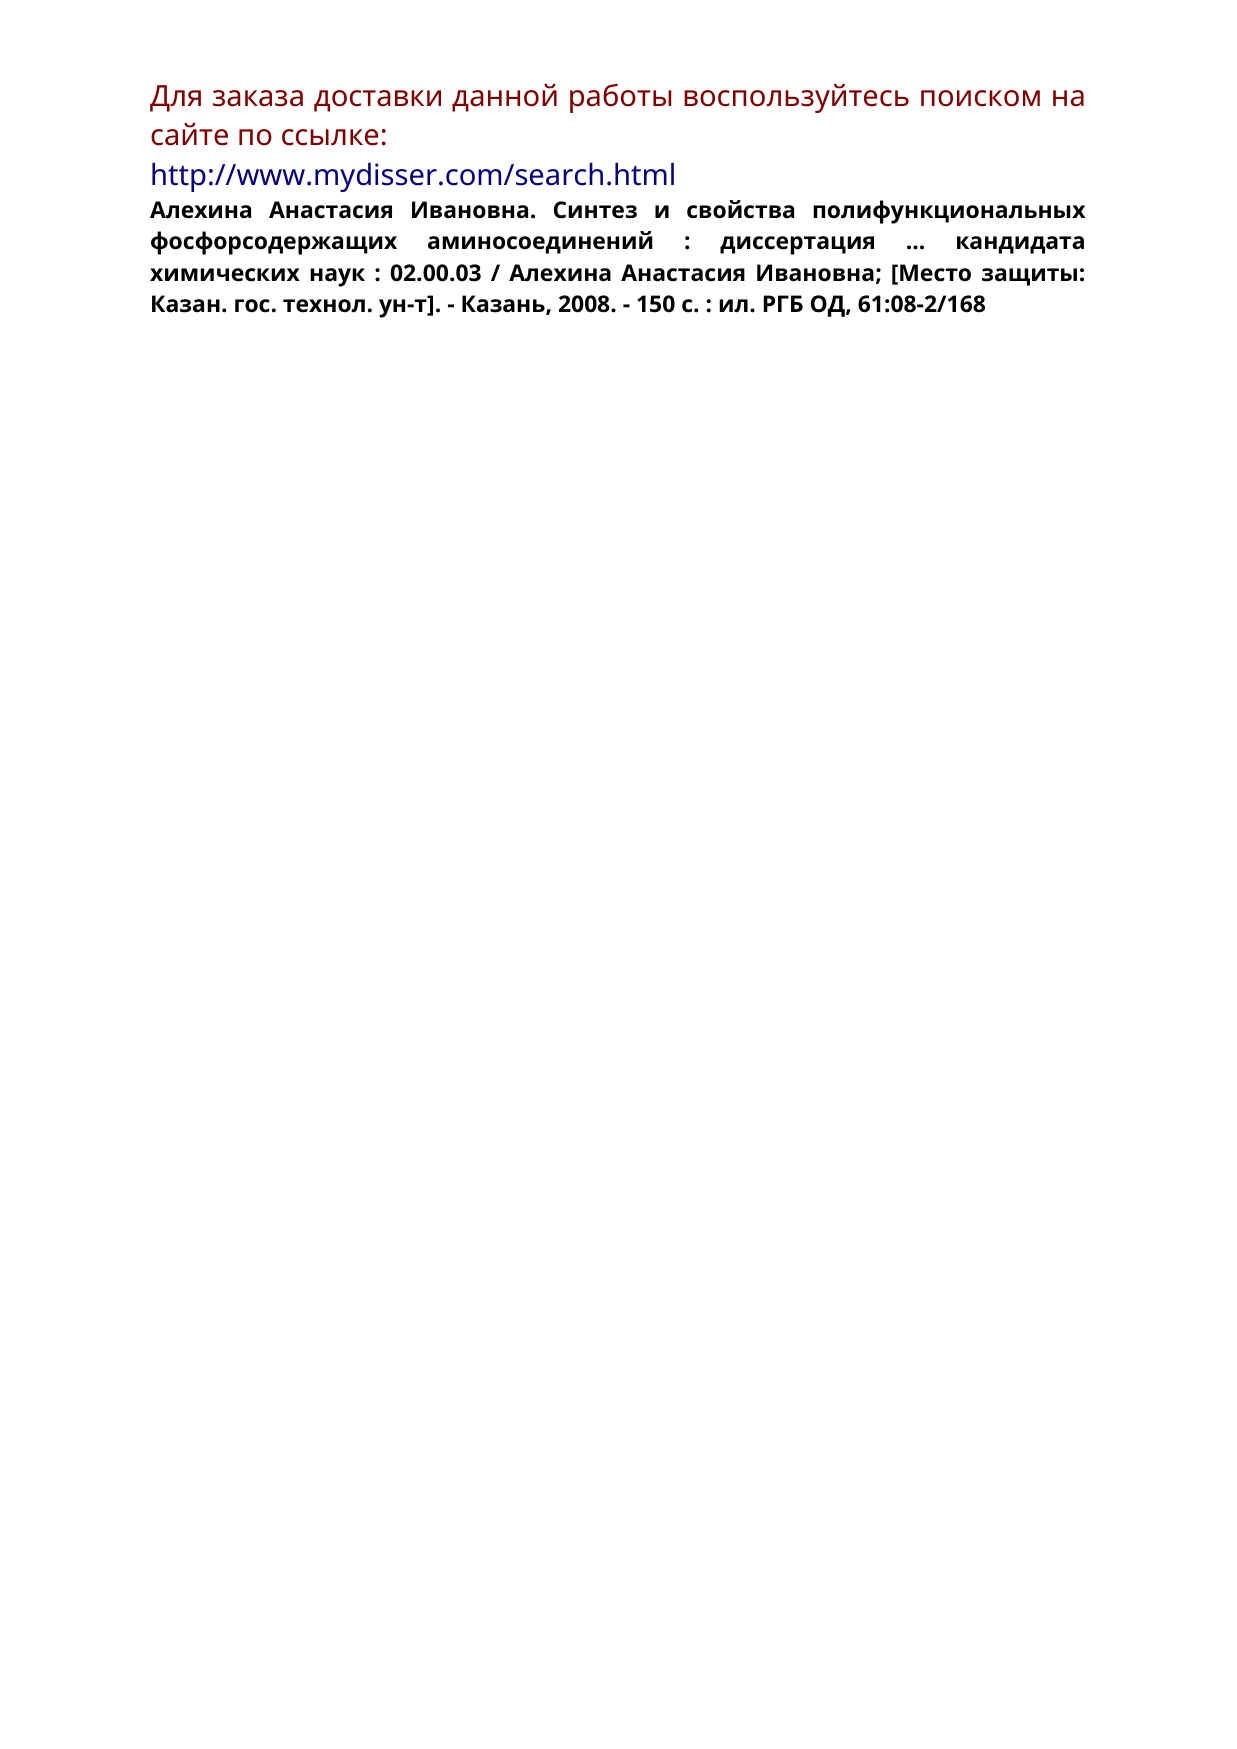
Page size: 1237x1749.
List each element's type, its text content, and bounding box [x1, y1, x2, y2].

text Алехина Анастасия Ивановна. Синтез и свойства полифункциональных фосфорсодержащих аминосоединений : диссертация ... кандидата химических наук : 02.00.03 / Алехина Анастасия Ивановна; [Место защиты: Казан. гос. технол. ун-т]. - Казань, 2008. - 150 с. : ил. РГБ ОД, 61:08-2/168 [150, 194, 1086, 319]
